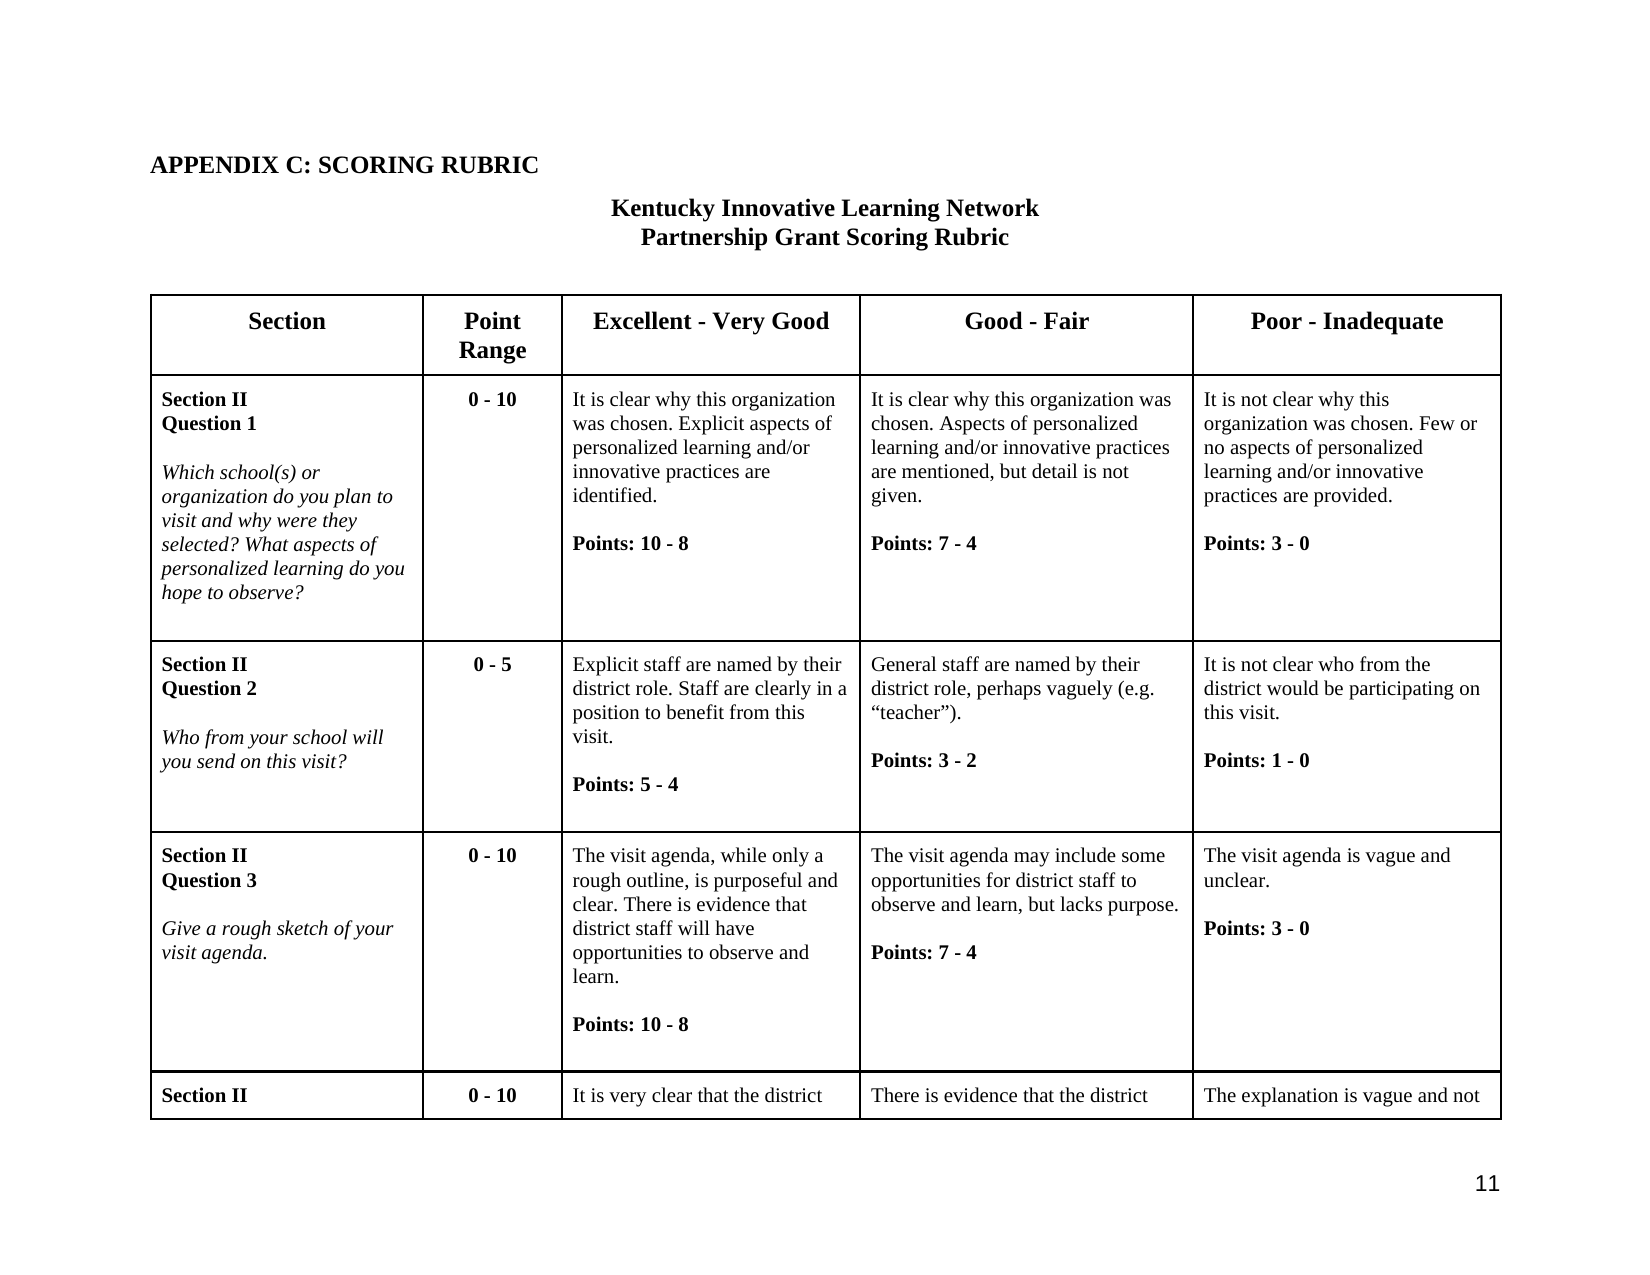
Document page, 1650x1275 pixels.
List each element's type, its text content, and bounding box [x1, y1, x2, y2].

table_cell 0 - 10 [424, 833, 561, 1070]
table_cell General staff are named by their district role, perhaps vaguely (e.g. “teacher”). Points: 3 - 2 [861, 642, 1192, 831]
table_cell Section II Question 1 Which school(s) or organization do you plan to visit and why were they selected? What aspects of personalized learning do you hope to observe? [152, 376, 422, 639]
table_cell 0 - 5 [424, 642, 561, 831]
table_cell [563, 1073, 859, 1117]
table_cell The visit agenda may include some opportunities for district staff to observe and learn, but lacks purpose. Points: 7 - 4 [861, 833, 1192, 1070]
table_cell 0 - 10 [424, 376, 561, 639]
table_cell It is clear why this organization was chosen. Aspects of personalized learning and/or innovative practices are mentioned, but detail is not given. Points: 7 - 4 [861, 376, 1192, 639]
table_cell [861, 1073, 1192, 1117]
table_cell It is not clear who from the district would be participating on this visit. Points: 1 - 0 [1194, 642, 1500, 831]
table_header Point Range [424, 296, 561, 374]
table_header Poor - Inadequate [1194, 296, 1500, 374]
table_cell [1194, 1073, 1500, 1117]
table_cell Section II Question 2 Who from your school will you send on this visit? [152, 642, 422, 831]
table_cell It is not clear why this organization was chosen. Few or no aspects of personalized learning and/or innovative practices are provided. Points: 3 - 0 [1194, 376, 1500, 639]
text APPENDIX C: SCORING RUBRIC [150, 150, 1500, 179]
table_header Excellent - Very Good [563, 296, 859, 374]
table_cell 0 - 10 [424, 1073, 561, 1117]
table_cell It is clear why this organization was chosen. Explicit aspects of personalized learning and/or innovative practices are identified. Points: 10 - 8 [563, 376, 859, 639]
table_cell The visit agenda, while only a rough outline, is purposeful and clear. There is evidence that district staff will have opportunities to observe and learn. Points: 10 - 8 [563, 833, 859, 1070]
text Kentucky Innovative Learning Network [150, 193, 1500, 222]
text Partnership Grant Scoring Rubric [150, 222, 1500, 251]
table_header Good - Fair [861, 296, 1192, 374]
table_header Section [152, 296, 422, 374]
table_cell Explicit staff are named by their district role. Staff are clearly in a position to benefit from this visit. Points: 5 - 4 [563, 642, 859, 831]
table_cell The visit agenda is vague and unclear. Points: 3 - 0 [1194, 833, 1500, 1070]
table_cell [152, 1073, 422, 1117]
table_cell Section II Question 3 Give a rough sketch of your visit agenda. [152, 833, 422, 1070]
